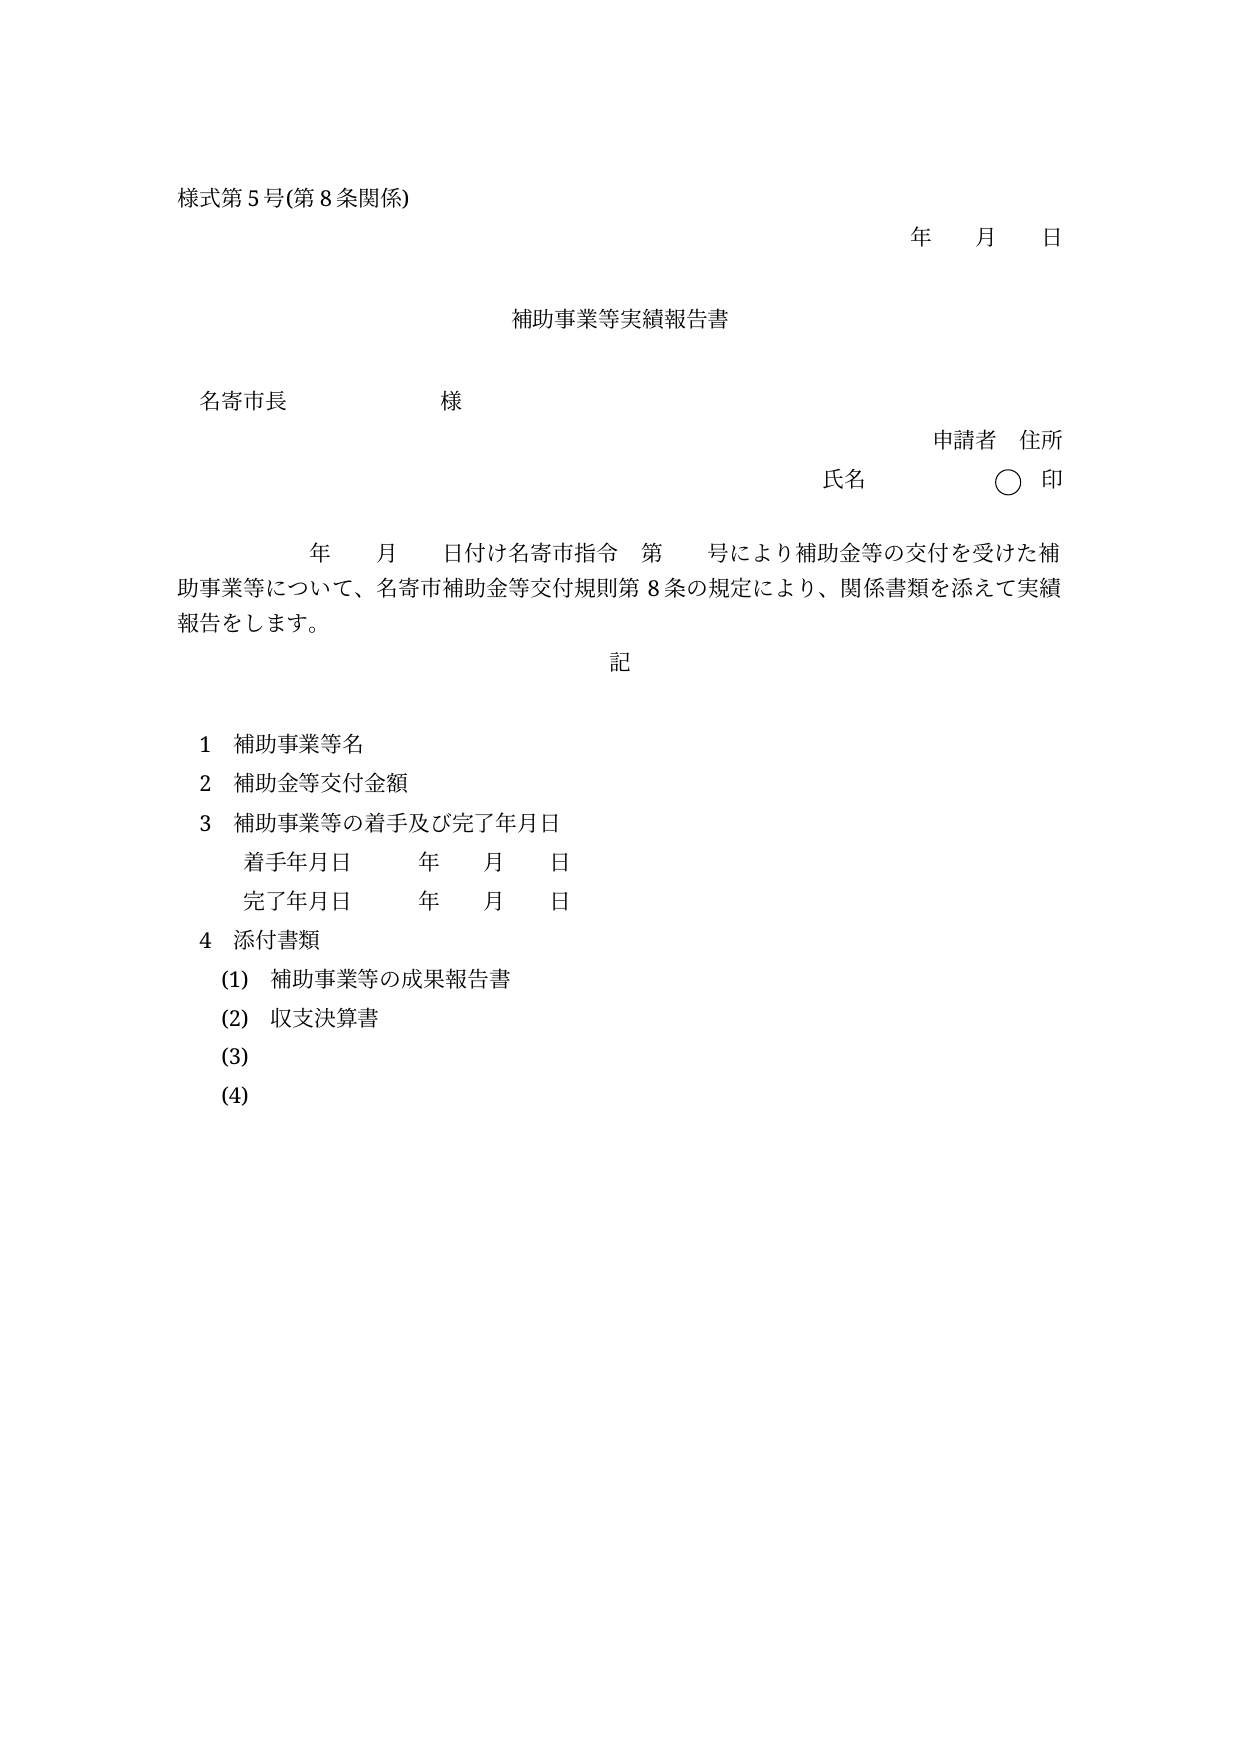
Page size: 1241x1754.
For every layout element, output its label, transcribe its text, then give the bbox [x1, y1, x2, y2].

text 2 補助金等交付金額 [177, 765, 1063, 800]
text 様式第5号(第8条関係) [177, 179, 1063, 214]
text 氏名 印 [177, 461, 1063, 496]
text 完了年月日 年 月 日 [177, 882, 1063, 917]
text (4) [177, 1077, 1063, 1112]
text (3) [177, 1038, 1063, 1073]
text 名寄市長 様 [177, 383, 1063, 418]
text (2) 収支決算書 [177, 999, 1063, 1034]
text 申請者 住所 [177, 422, 1063, 457]
text 4 添付書類 [177, 921, 1063, 956]
text 1 補助事業等名 [177, 726, 1063, 761]
text 3 補助事業等の着手及び完了年月日 [177, 804, 1063, 839]
text (1) 補助事業等の成果報告書 [177, 960, 1063, 995]
text 着手年月日 年 月 日 [177, 843, 1063, 878]
text 記 [177, 644, 1063, 678]
text 年 月 日付け名寄市指令 第 号により補助金等の交付を受けた補助事業等について、名寄市補助金等交付規則第8条の規定により、関係書類を添えて実績報告をします。 [177, 535, 1063, 639]
text 年 月 日 [177, 218, 1063, 253]
text 補助事業等実績報告書 [177, 300, 1063, 335]
